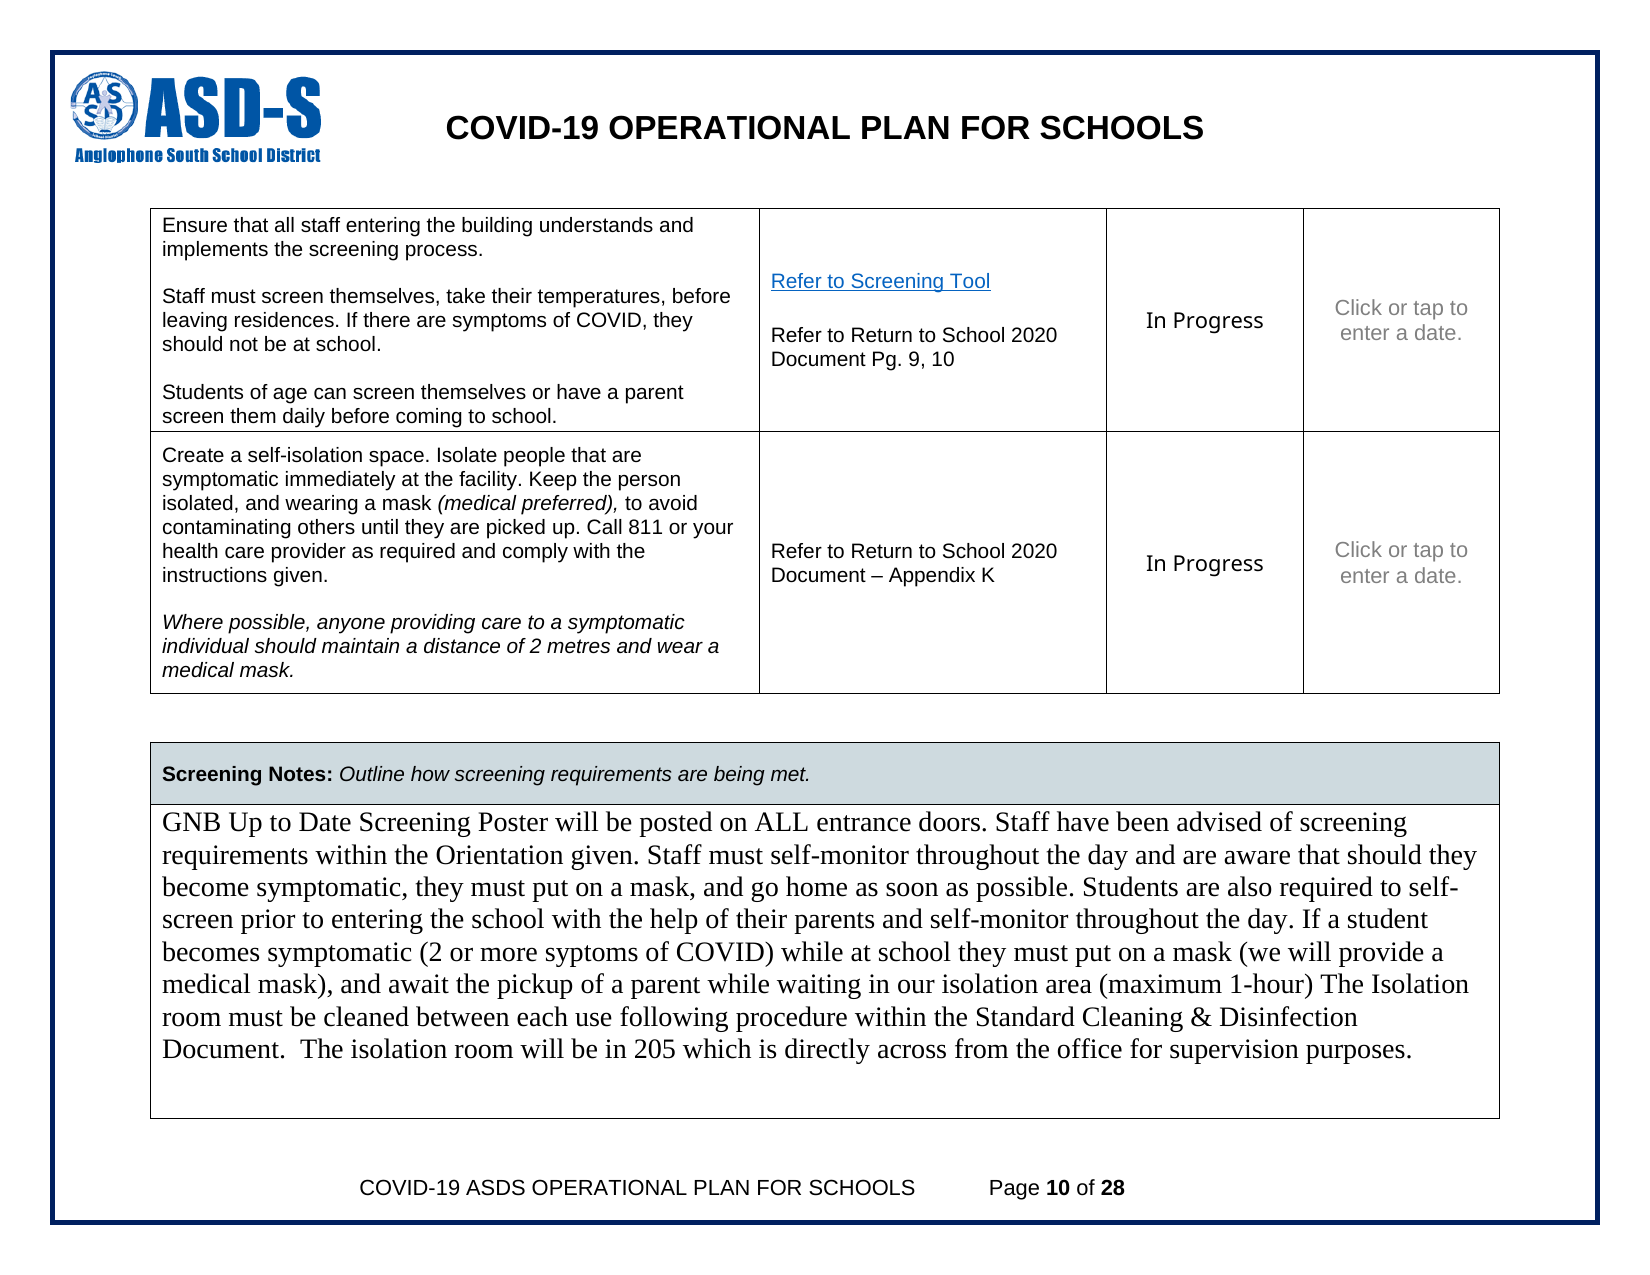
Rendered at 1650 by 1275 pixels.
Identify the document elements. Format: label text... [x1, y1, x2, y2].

table_header Screening Notes: Outline how screening requirements are being met. [151, 743, 1499, 804]
table_cell Create a self-isolation space. Isolate people that are symptomatic immediately at the facility. Keep the person isolated, and wearing a mask (medical preferred), to avoid contaminating others until they are picked up. Call 811 or your health care provider as required and comply with the instructions given. Where possible, anyone providing care to a symptomatic individual should maintain a distance of 2 metres and wear a medical mask. [151, 432, 759, 693]
table_cell Refer to Screening Tool Refer to Return to School 2020 Document Pg. 9, 10 [760, 209, 1106, 431]
picture [65, 67, 324, 168]
table_cell Ensure that all staff entering the building understands and implements the screening process. Staff must screen themselves, take their temperatures, before leaving residences. If there are symptoms of COVID, they should not be at school. Students of age can screen themselves or have a parent screen them daily before coming to school. [151, 209, 759, 431]
table_cell GNB Up to Date Screening Poster will be posted on ALL entrance doors. Staff have been advised of screening requirements within the Orientation given. Staff must self-monitor throughout the day and are aware that should they become symptomatic, they must put on a mask, and go home as soon as possible. Students are also required to self-screen prior to entering the school with the help of their parents and self-monitor throughout the day. If a student becomes symptomatic (2 or more syptoms of COVID) while at school they must put on a mask (we will provide a medical mask), and await the pickup of a parent while waiting in our isolation area (maximum 1-hour) The Isolation room must be cleaned between each use following procedure within the Standard Cleaning & Disinfection Document. The isolation room will be in 205 which is directly across from the office for supervision purposes. [151, 805, 1499, 1118]
table_cell Refer to Return to School 2020 Document – Appendix K [760, 432, 1106, 693]
